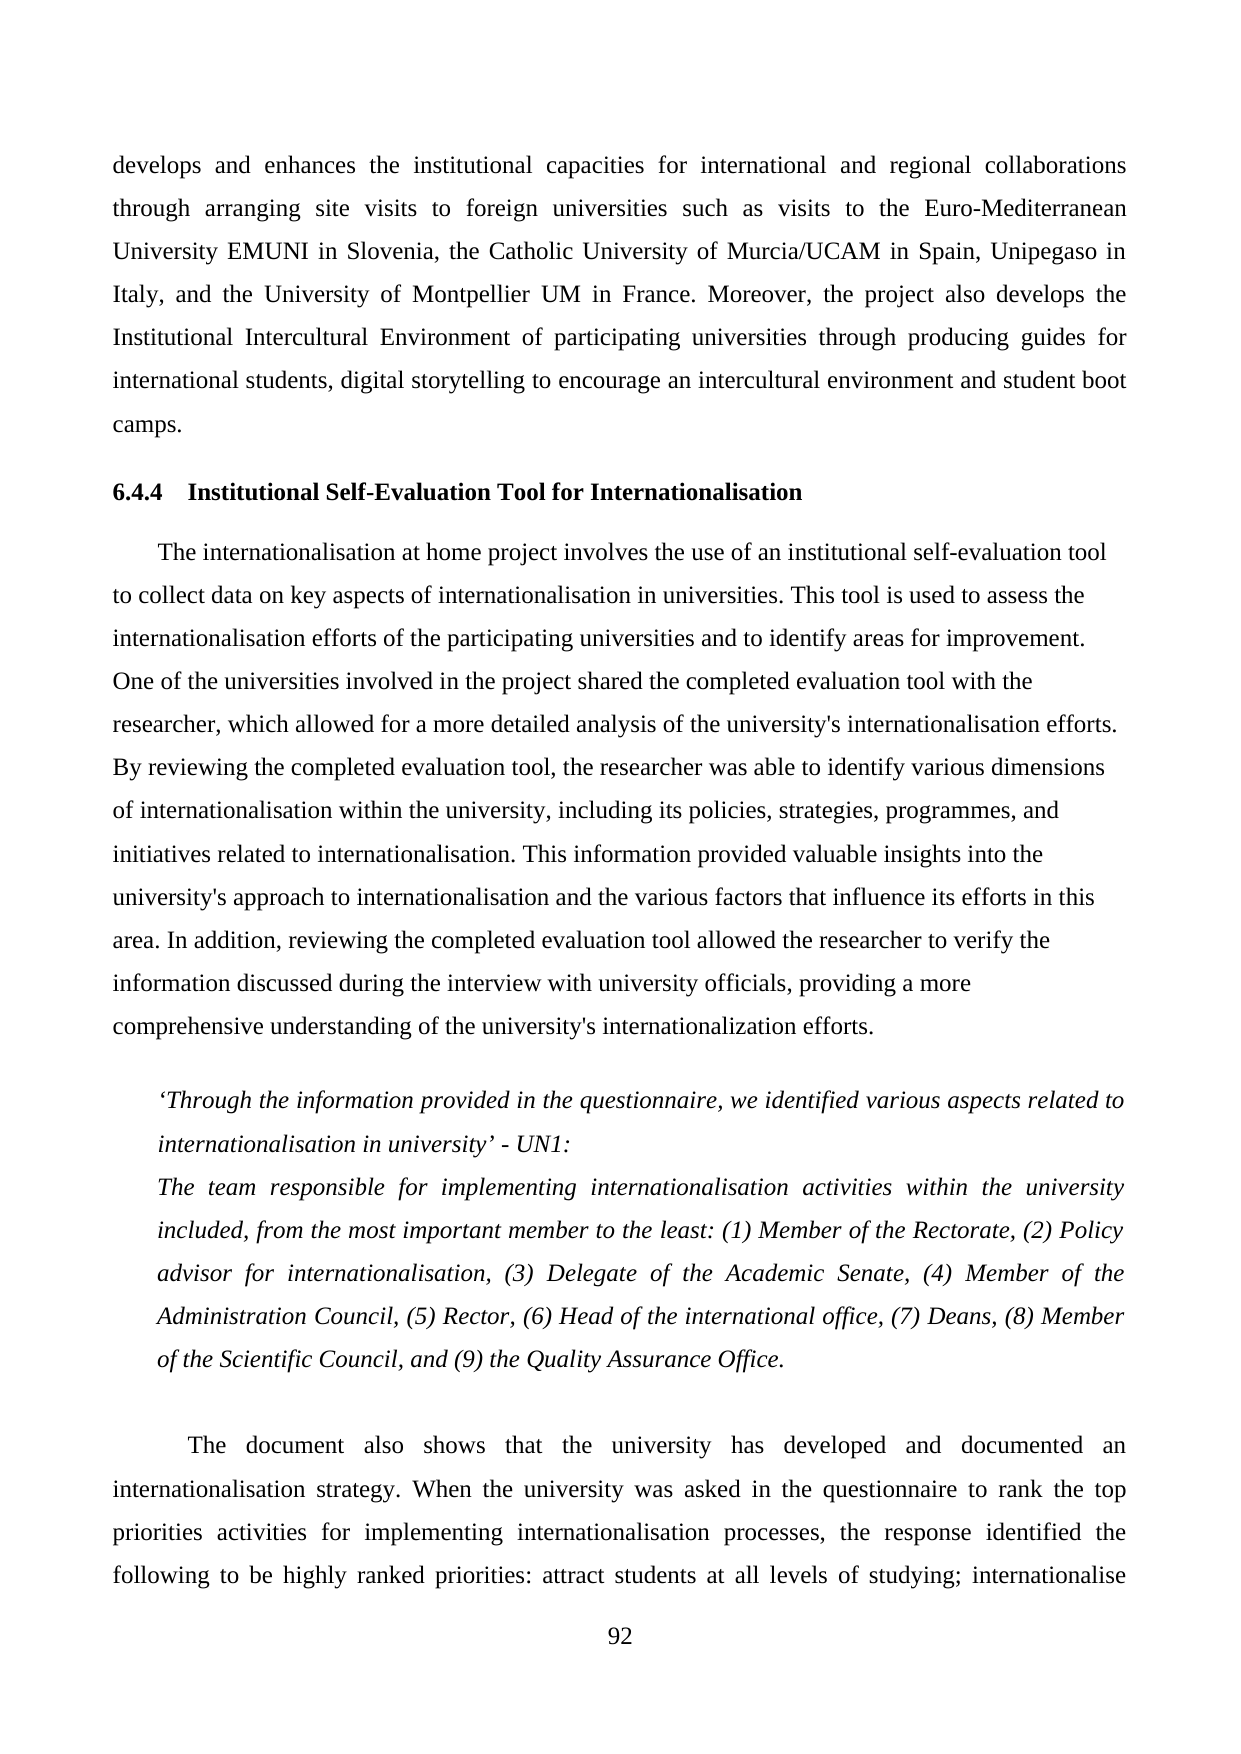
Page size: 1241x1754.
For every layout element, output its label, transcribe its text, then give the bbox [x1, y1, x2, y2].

text The team responsible for implementing internationalisation activities within the university included, from the most important member to the least: (1) Member of the Rectorate, (2) Policy advisor for internationalisation, (3) Delegate of the Academic Senate, (4) Member of the Administration Council, (5) Rector, (6) Head of the international office, (7) Deans, (8) Member of the Scientific Council, and (9) the Quality Assurance Office. [157, 1172, 1128, 1373]
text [112, 150, 1128, 437]
text ‘Through the information provided in the questionnaire, we identified various aspects related to internationalisation in university’ - UN1: [157, 1086, 1128, 1157]
text The internationalisation at home project involves the use of an institutional self-evaluation tool to collect data on key aspects of internationalisation in universities. This tool is used to assess the internationalisation efforts of the participating universities and to identify areas for improvement. One of the universities involved in the project shared the completed evaluation tool with the researcher, which allowed for a more detailed analysis of the university's internationalisation efforts. By reviewing the completed evaluation tool, the researcher was able to identify various dimensions of internationalisation within the university, including its policies, strategies, programmes, and initiatives related to internationalisation. This information provided valuable insights into the university's approach to internationalisation and the various factors that influence its efforts in this area. In addition, reviewing the completed evaluation tool allowed the researcher to verify the information discussed during the interview with university officials, providing a more comprehensive understanding of the university's internationalization efforts. [112, 537, 1128, 1040]
subtitle 6.4.4 Institutional Self-Evaluation Tool for Internationalisation [112, 477, 1128, 506]
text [112, 1431, 1128, 1589]
